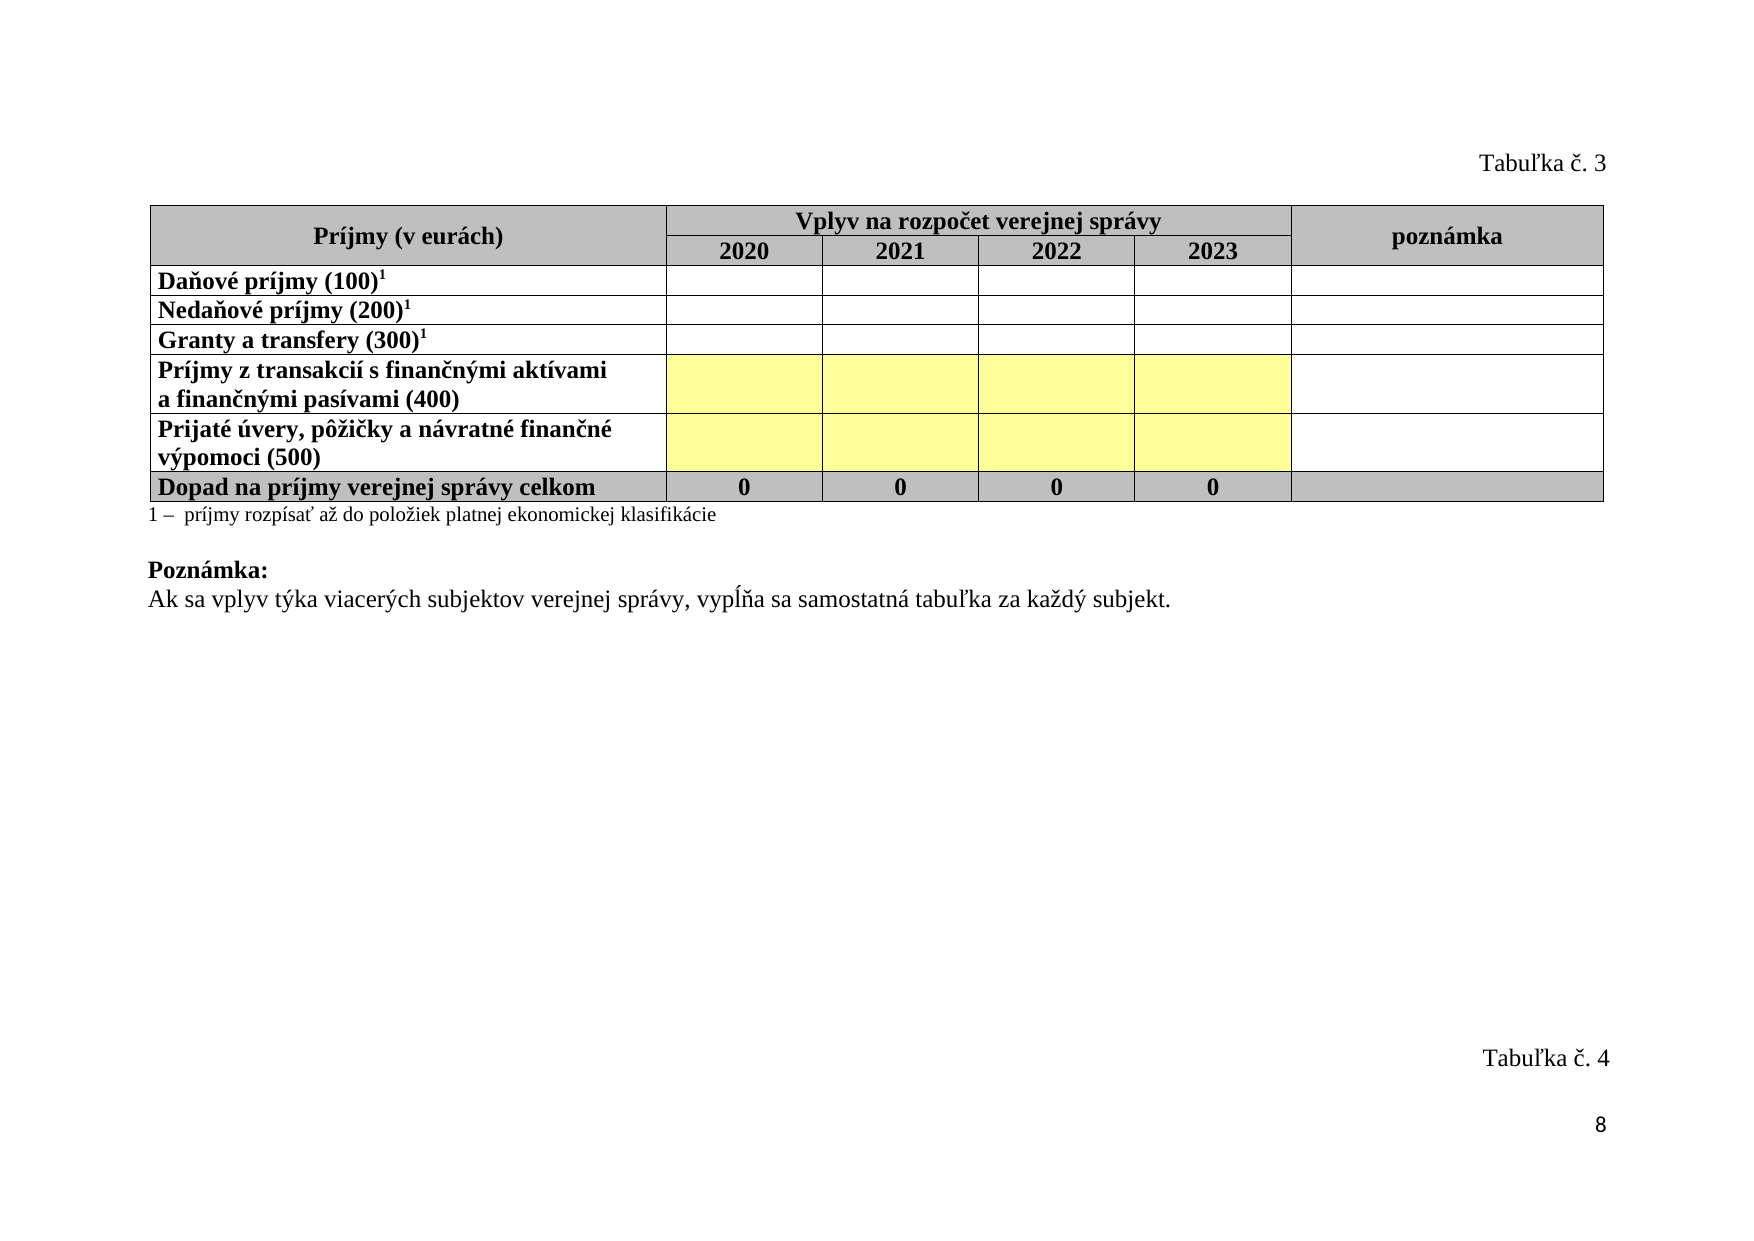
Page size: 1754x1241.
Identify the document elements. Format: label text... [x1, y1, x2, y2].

table_cell [1135, 355, 1291, 413]
table_cell [1292, 355, 1603, 413]
table_cell [823, 296, 978, 324]
table_cell [667, 355, 822, 413]
table_cell [1292, 296, 1603, 324]
table_cell [979, 414, 1134, 471]
table_cell [823, 414, 978, 471]
table_cell [1292, 325, 1603, 354]
table_cell Nedaňové príjmy (200)1 [151, 296, 666, 324]
table_cell 0 [1135, 472, 1291, 501]
table_cell [823, 325, 978, 354]
table_cell [1135, 296, 1291, 324]
table_cell 0 [823, 472, 978, 501]
table_cell [1135, 325, 1291, 354]
table_cell 2020 [667, 236, 822, 265]
table_cell 2023 [1135, 236, 1291, 265]
table_cell [667, 266, 822, 294]
table_cell [667, 325, 822, 354]
table_header poznámka [1292, 206, 1603, 265]
table_cell 2022 [979, 236, 1134, 265]
table_cell 0 [667, 472, 822, 501]
text Ak sa vplyv týka viacerých subjektov verejnej správy, vypĺňa sa samostatná tabuľka za každý subjekt. [148, 584, 1606, 612]
table_cell [1292, 266, 1603, 294]
text Tabuľka č. 4 [148, 1043, 1609, 1072]
text 1 – príjmy rozpísať až do položiek platnej ekonomickej klasifikácie [148, 502, 1606, 526]
table_cell [823, 355, 978, 413]
table_cell [979, 325, 1134, 354]
table_cell [1292, 472, 1603, 501]
table_cell 0 [979, 472, 1134, 501]
table_cell [667, 296, 822, 324]
text Poznámka: [148, 555, 1606, 584]
table_cell [667, 414, 822, 471]
table_cell [1292, 414, 1603, 471]
table_cell [1135, 266, 1291, 294]
table_cell Dopad na príjmy verejnej správy celkom [151, 472, 666, 501]
table_cell [979, 266, 1134, 294]
table_cell [1135, 414, 1291, 471]
table_header Príjmy (v eurách) [151, 206, 666, 265]
table_cell Daňové príjmy (100)1 [151, 266, 666, 294]
table_cell Granty a transfery (300)1 [151, 325, 666, 354]
text Tabuľka č. 3 [148, 148, 1606, 176]
table_cell [979, 355, 1134, 413]
table_cell [823, 266, 978, 294]
table_cell Príjmy z transakcií s finančnými aktívami a finančnými pasívami (400) [151, 355, 666, 413]
table_cell Prijaté úvery, pôžičky a návratné finančné výpomoci (500) [151, 414, 666, 471]
table_header Vplyv na rozpočet verejnej správy [667, 206, 1291, 235]
table_cell [979, 296, 1134, 324]
table_cell 2021 [823, 236, 978, 265]
